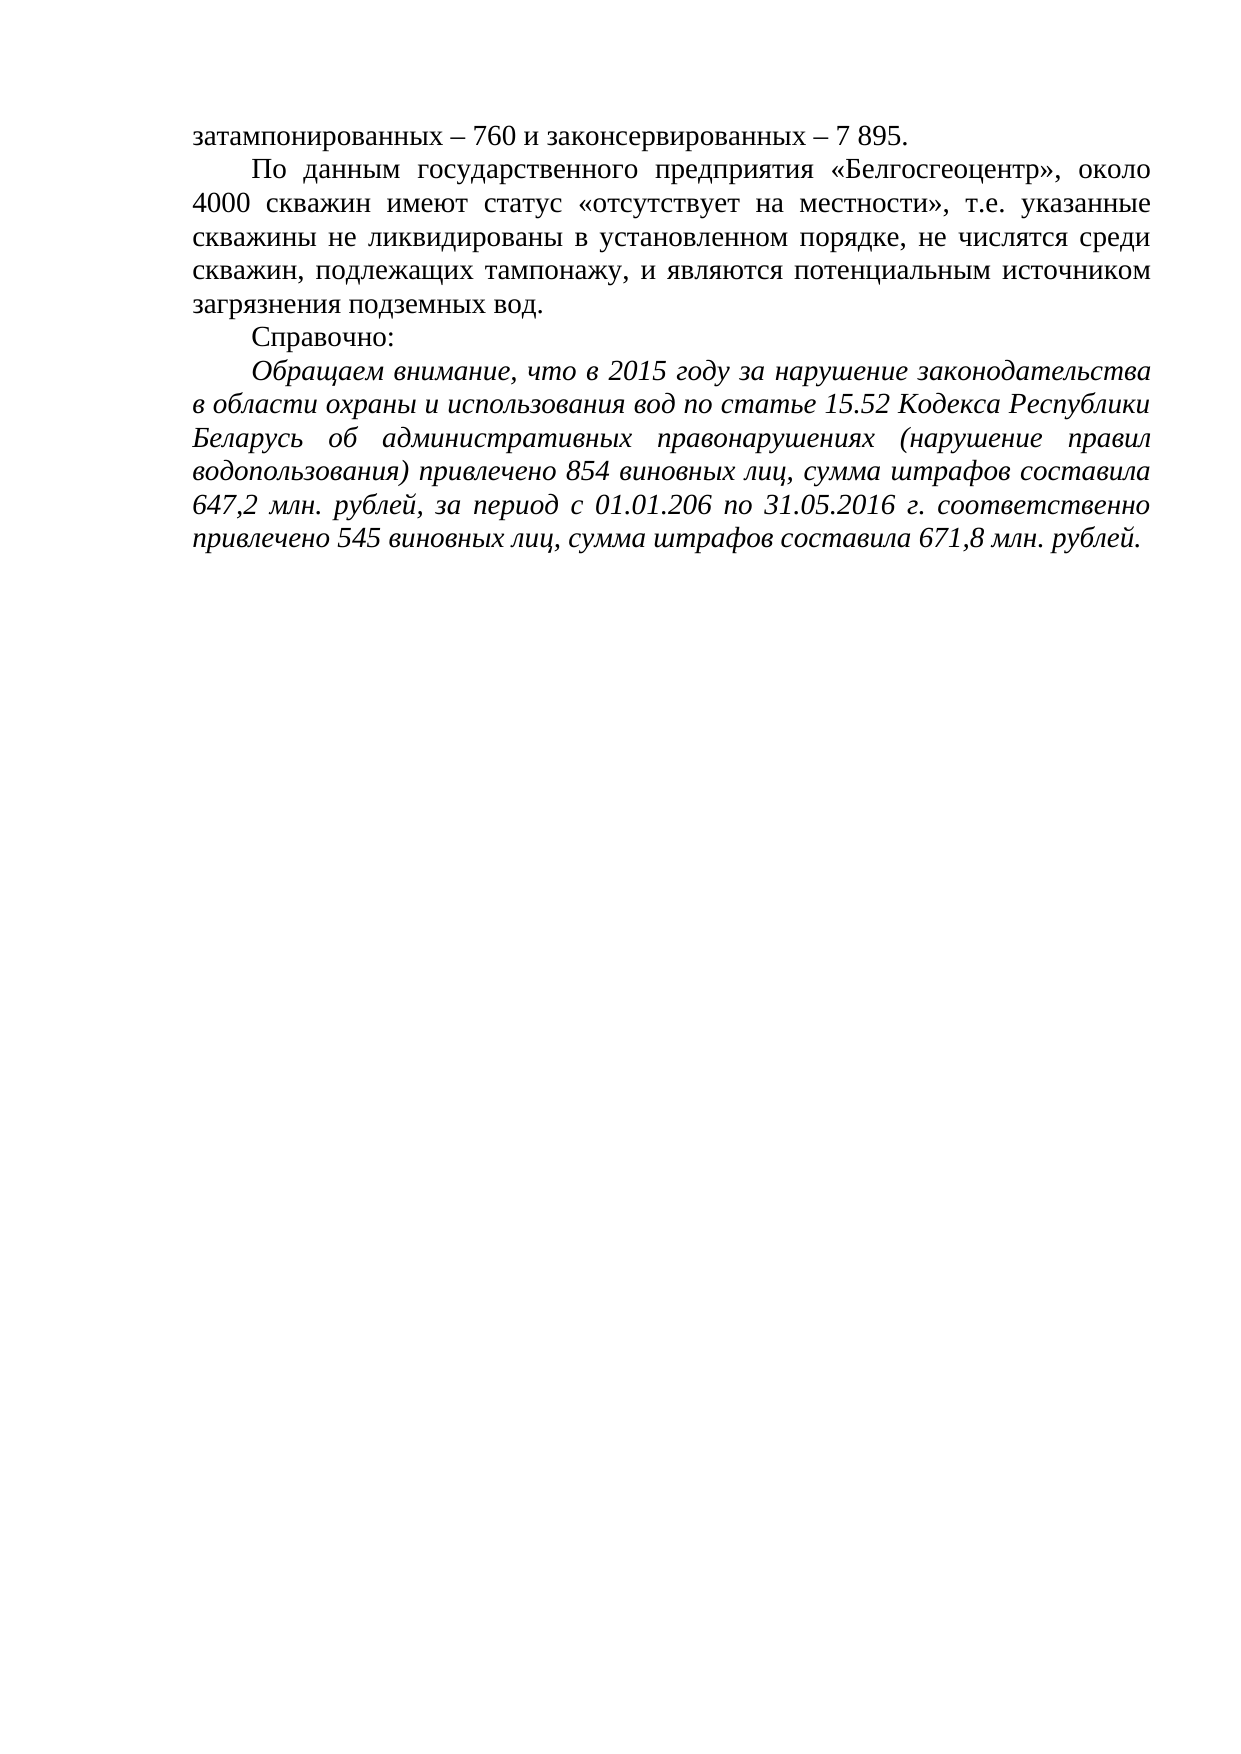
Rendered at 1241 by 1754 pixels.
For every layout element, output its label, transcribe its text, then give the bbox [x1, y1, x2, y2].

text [192, 118, 1152, 152]
text По данным государственного предприятия «Белгосгеоцентр», около 4000 скважин имеют статус «отсутствует на местности», т.е. указанные скважины не ликвидированы в установленном порядке, не числятся среди скважин, подлежащих тампонажу, и являются потенциальным источником загрязнения подземных вод. [192, 152, 1152, 319]
text Обращаем внимание, что в 2015 году за нарушение законодательства в области охраны и использования вод по статье 15.52 Кодекса Республики Беларусь об административных правонарушениях (нарушение правил водопользования) привлечено 854 виновных лиц, сумма штрафов составила 647,2 млн. рублей, за период с 01.01.206 по 31.05.2016 г. соответственно привлечено 545 виновных лиц, сумма штрафов составила 671,8 млн. рублей. [192, 353, 1152, 554]
text Справочно: [192, 319, 1152, 353]
